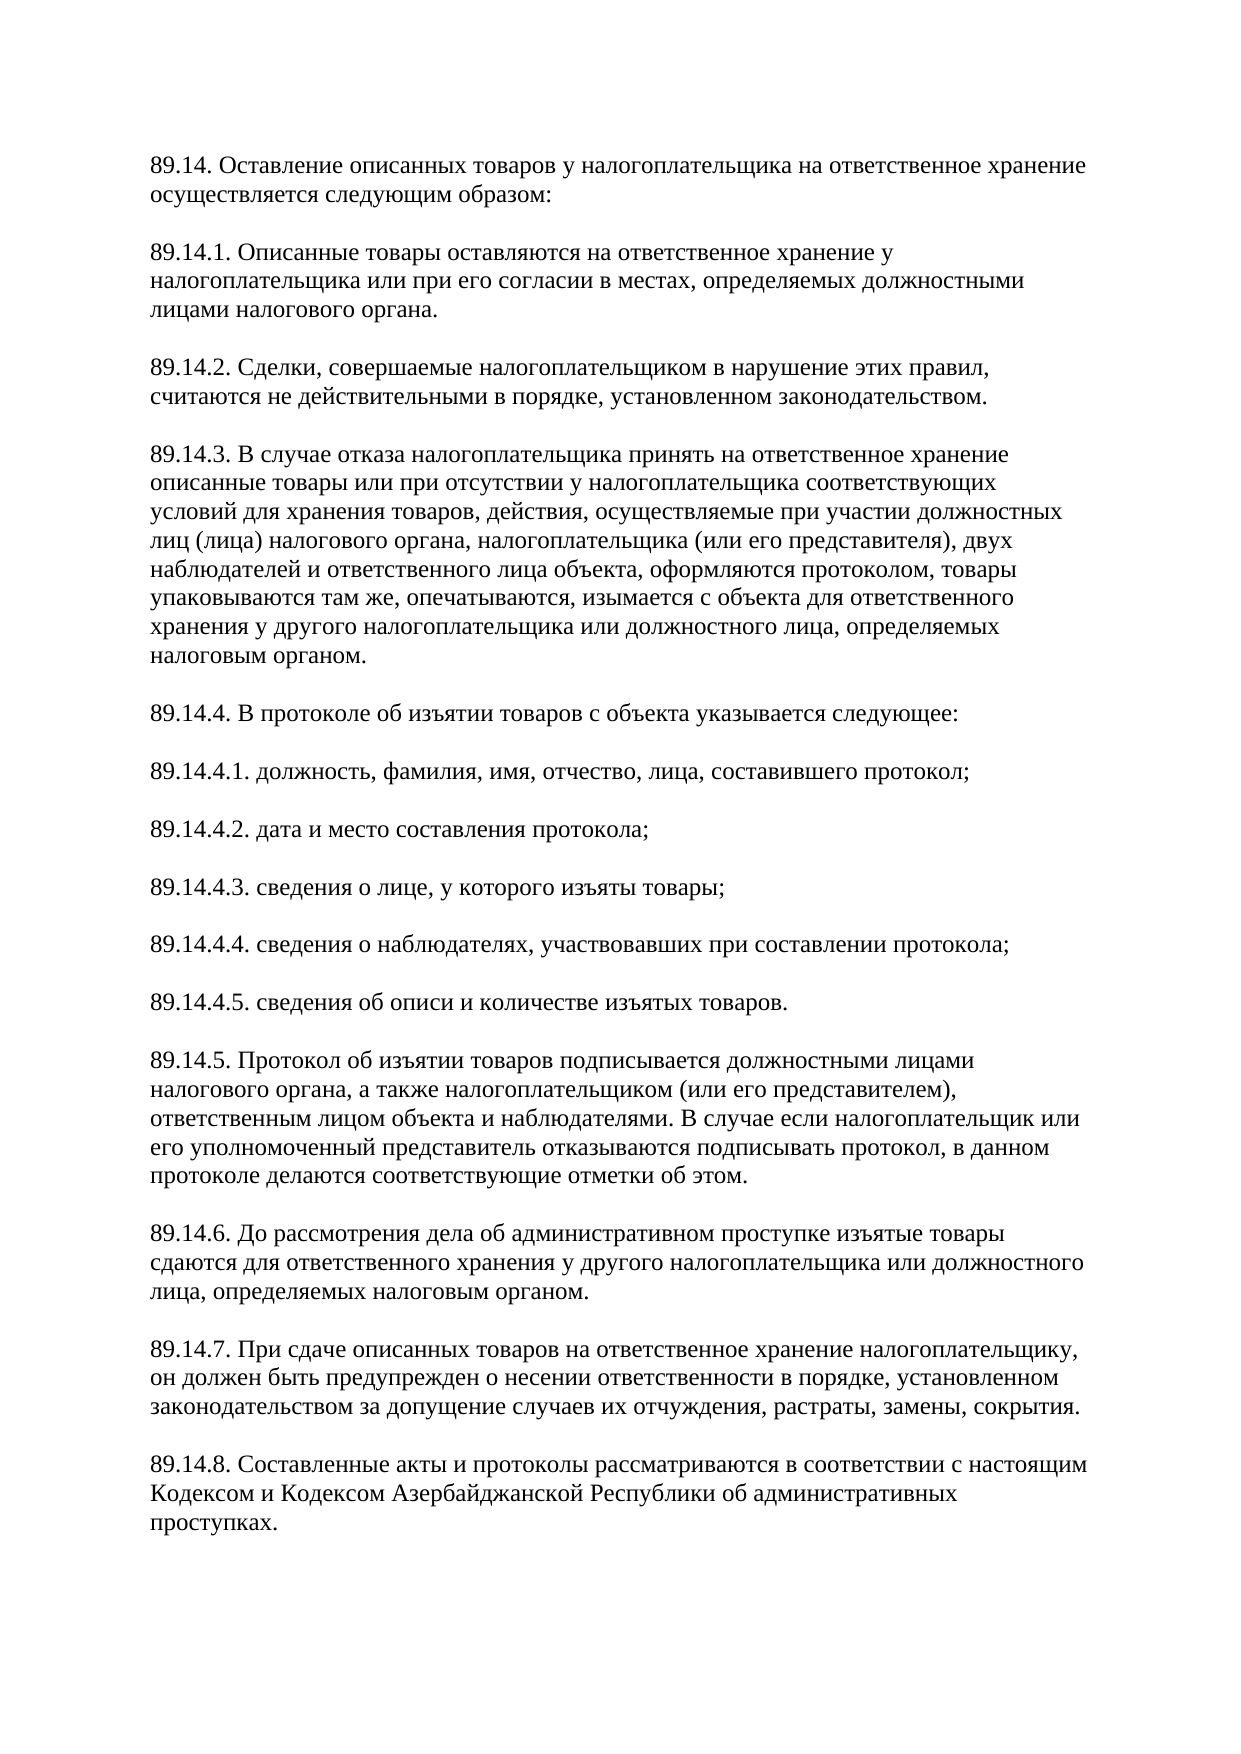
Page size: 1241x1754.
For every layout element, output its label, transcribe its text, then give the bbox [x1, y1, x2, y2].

text 89.14.2. Сделки, совершаемые налогоплательщиком в нарушение этих правил, считаются не действительными в порядке, установленном законодательством. [150, 352, 1090, 409]
text 89.14.4.5. сведения об описи и количестве изъятых товаров. [150, 987, 1090, 1016]
text 89.14.5. Протокол об изъятии товаров подписывается должностными лицами налогового органа, а также налогоплательщиком (или его представителем), ответственным лицом объекта и наблюдателями. В случае если налогоплательщик или его уполномоченный представитель отказываются подписывать протокол, в данном протоколе делаются соответствующие отметки об этом. [150, 1045, 1090, 1189]
text 89.14.6. До рассмотрения дела об административном проступке изъятые товары сдаются для ответственного хранения у другого налогоплательщика или должностного лица, определяемых налоговым органом. [150, 1218, 1090, 1304]
text 89.14.4.1. должность, фамилия, имя, отчество, лица, составившего протокол; [150, 756, 1090, 784]
text 89.14.8. Составленные акты и протоколы рассматриваются в соответствии с настоящим Кодексом и Кодексом Азербайджанской Республики об административных проступках. [150, 1449, 1090, 1535]
text 89.14.4.3. сведения о лице, у которого изъяты товары; [150, 872, 1090, 900]
text 89.14.1. Описанные товары оставляются на ответственное хранение у налогоплательщика или при его согласии в местах, определяемых должностными лицами налогового органа. [150, 237, 1090, 323]
text 89.14. Оставление описанных товаров у налогоплательщика на ответственное хранение осуществляется следующим образом: [150, 150, 1090, 207]
text 89.14.7. При сдаче описанных товаров на ответственное хранение налогоплательщику, он должен быть предупрежден о несении ответственности в порядке, установленном законодательством за допущение случаев их отчуждения, растраты, замены, сокрытия. [150, 1334, 1090, 1420]
text 89.14.3. В случае отказа налогоплательщика принять на ответственное хранение описанные товары или при отсутствии у налогоплательщика соответствующих условий для хранения товаров, действия, осуществляемые при участии должностных лиц (лица) налогового органа, налогоплательщика (или его представителя), двух наблюдателей и ответственного лица объекта, оформляются протоколом, товары упаковываются там же, опечатываются, изымается с объекта для ответственного хранения у другого налогоплательщика или должностного лица, определяемых налоговым органом. [150, 439, 1090, 669]
text 89.14.4.2. дата и место составления протокола; [150, 814, 1090, 842]
text 89.14.4. В протоколе об изъятии товаров с объекта указывается следующее: [150, 698, 1090, 727]
text 89.14.4.4. сведения о наблюдателях, участвовавших при составлении протокола; [150, 929, 1090, 958]
